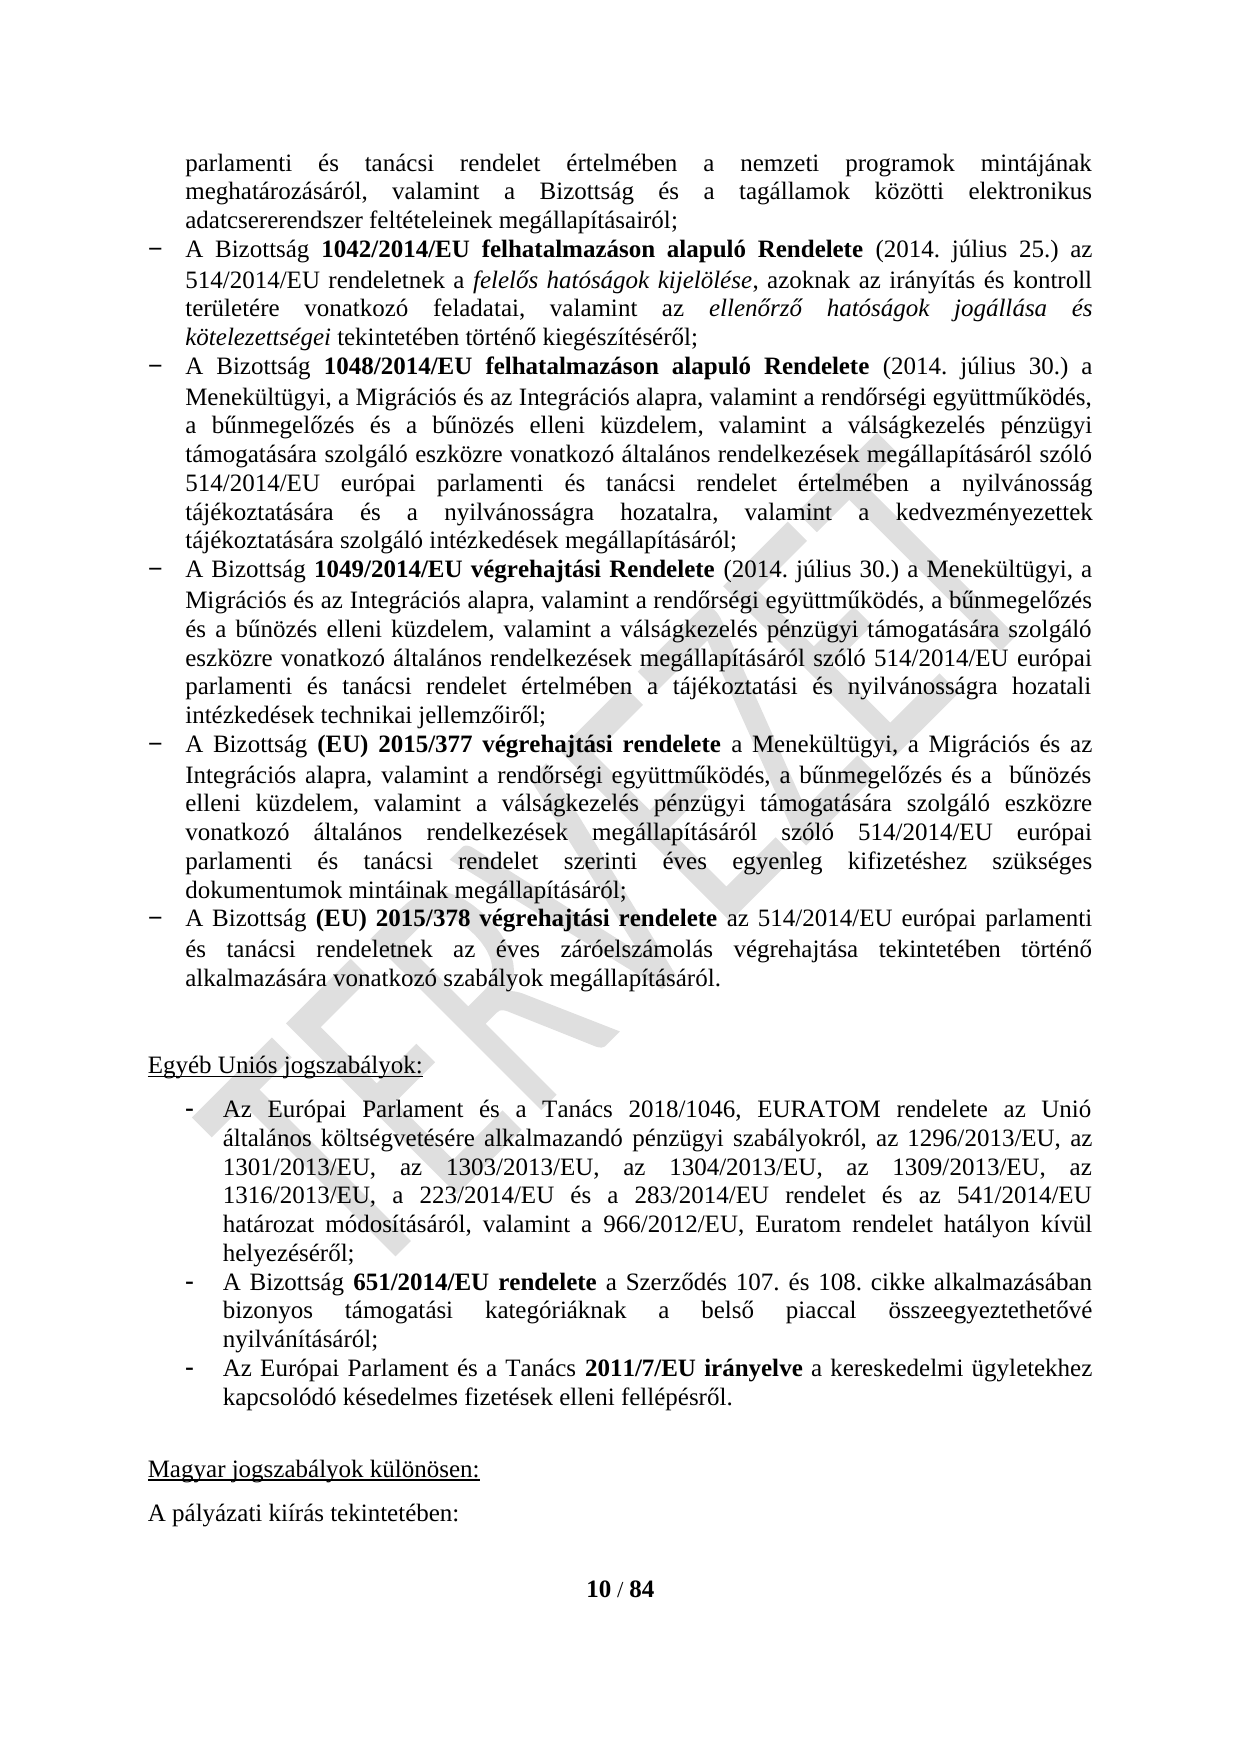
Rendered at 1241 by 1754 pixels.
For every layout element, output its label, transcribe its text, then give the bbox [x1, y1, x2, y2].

list A Bizottság 1049/2014/EU végrehajtási Rendelete (2014. július 30.) a Menekültügyi, a Migrációs és az Integrációs alapra, valamint a rendőrségi együttműködés, a bűnmegelőzés és a bűnözés elleni küzdelem, valamint a válságkezelés pénzügyi támogatására szolgáló eszközre vonatkozó általános rendelkezések megállapításáról szóló 514/2014/EU európai parlamenti és tanácsi rendelet értelmében a tájékoztatási és nyilvánosságra hozatali intézkedések technikai jellemzőiről; [148, 554, 1093, 729]
list A Bizottság 1048/2014/EU felhatalmazáson alapuló Rendelete (2014. július 30.) a Menekültügyi, a Migrációs és az Integrációs alapra, valamint a rendőrségi együttműködés, a bűnmegelőzés és a bűnözés elleni küzdelem, valamint a válságkezelés pénzügyi támogatására szolgáló eszközre vonatkozó általános rendelkezések megállapításáról szóló 514/2014/EU európai parlamenti és tanácsi rendelet értelmében a nyilvánosság tájékoztatására és a nyilvánosságra hozatalra, valamint a kedvezményezettek tájékoztatására szolgáló intézkedések megállapításáról; [148, 351, 1093, 554]
list A Bizottság (EU) 2015/377 végrehajtási rendelete a Menekültügyi, a Migrációs és az Integrációs alapra, valamint a rendőrségi együttműködés, a bűnmegelőzés és a bűnözés elleni küzdelem, valamint a válságkezelés pénzügyi támogatására szolgáló eszközre vonatkozó általános rendelkezések megállapításáról szóló 514/2014/EU európai parlamenti és tanácsi rendelet szerinti éves egyenleg kifizetéshez szükséges dokumentumok mintáinak megállapításáról; [148, 729, 1093, 903]
list Az Európai Parlament és a Tanács 2018/1046, EURATOM rendelete az Unió általános költségvetésére alkalmazandó pénzügyi szabályokról, az 1296/2013/EU, az 1301/2013/EU, az 1303/2013/EU, az 1304/2013/EU, az 1309/2013/EU, az 1316/2013/EU, a 223/2014/EU és a 283/2014/EU rendelet és az 541/2014/EU határozat módosításáról, valamint a 966/2012/EU, Euratom rendelet hatályon kívül helyezéséről; [185, 1094, 1093, 1267]
list A Bizottság 651/2014/EU rendelete a Szerződés 107. és 108. cikke alkalmazásában bizonyos támogatási kategóriáknak a belső piaccal összeegyeztethetővé nyilvánításáról; [185, 1267, 1093, 1353]
text A pályázati kiírás tekintetében: [148, 1498, 1093, 1527]
list Az Európai Parlament és a Tanács 2011/7/EU irányelve a kereskedelmi ügyletekhez kapcsolódó késedelmes fizetések elleni fellépésről. [185, 1353, 1093, 1411]
list A Bizottság 1042/2014/EU felhatalmazáson alapuló Rendelete (2014. július 25.) az 514/2014/EU rendeletnek a felelős hatóságok kijelölése, azoknak az irányítás és kontroll területére vonatkozó feladatai, valamint az ellenőrző hatóságok jogállása és kötelezettségei tekintetében történő kiegészítéséről; [148, 234, 1093, 351]
list A Bizottság (EU) 2015/378 végrehajtási rendelete az 514/2014/EU európai parlamenti és tanácsi rendeletnek az éves záróelszámolás végrehajtása tekintetében történő alkalmazására vonatkozó szabályok megállapításáról. [148, 903, 1093, 992]
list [148, 148, 1093, 234]
text Egyéb Uniós jogszabályok: [148, 1051, 1093, 1079]
text Magyar jogszabályok különösen: [148, 1454, 1093, 1483]
